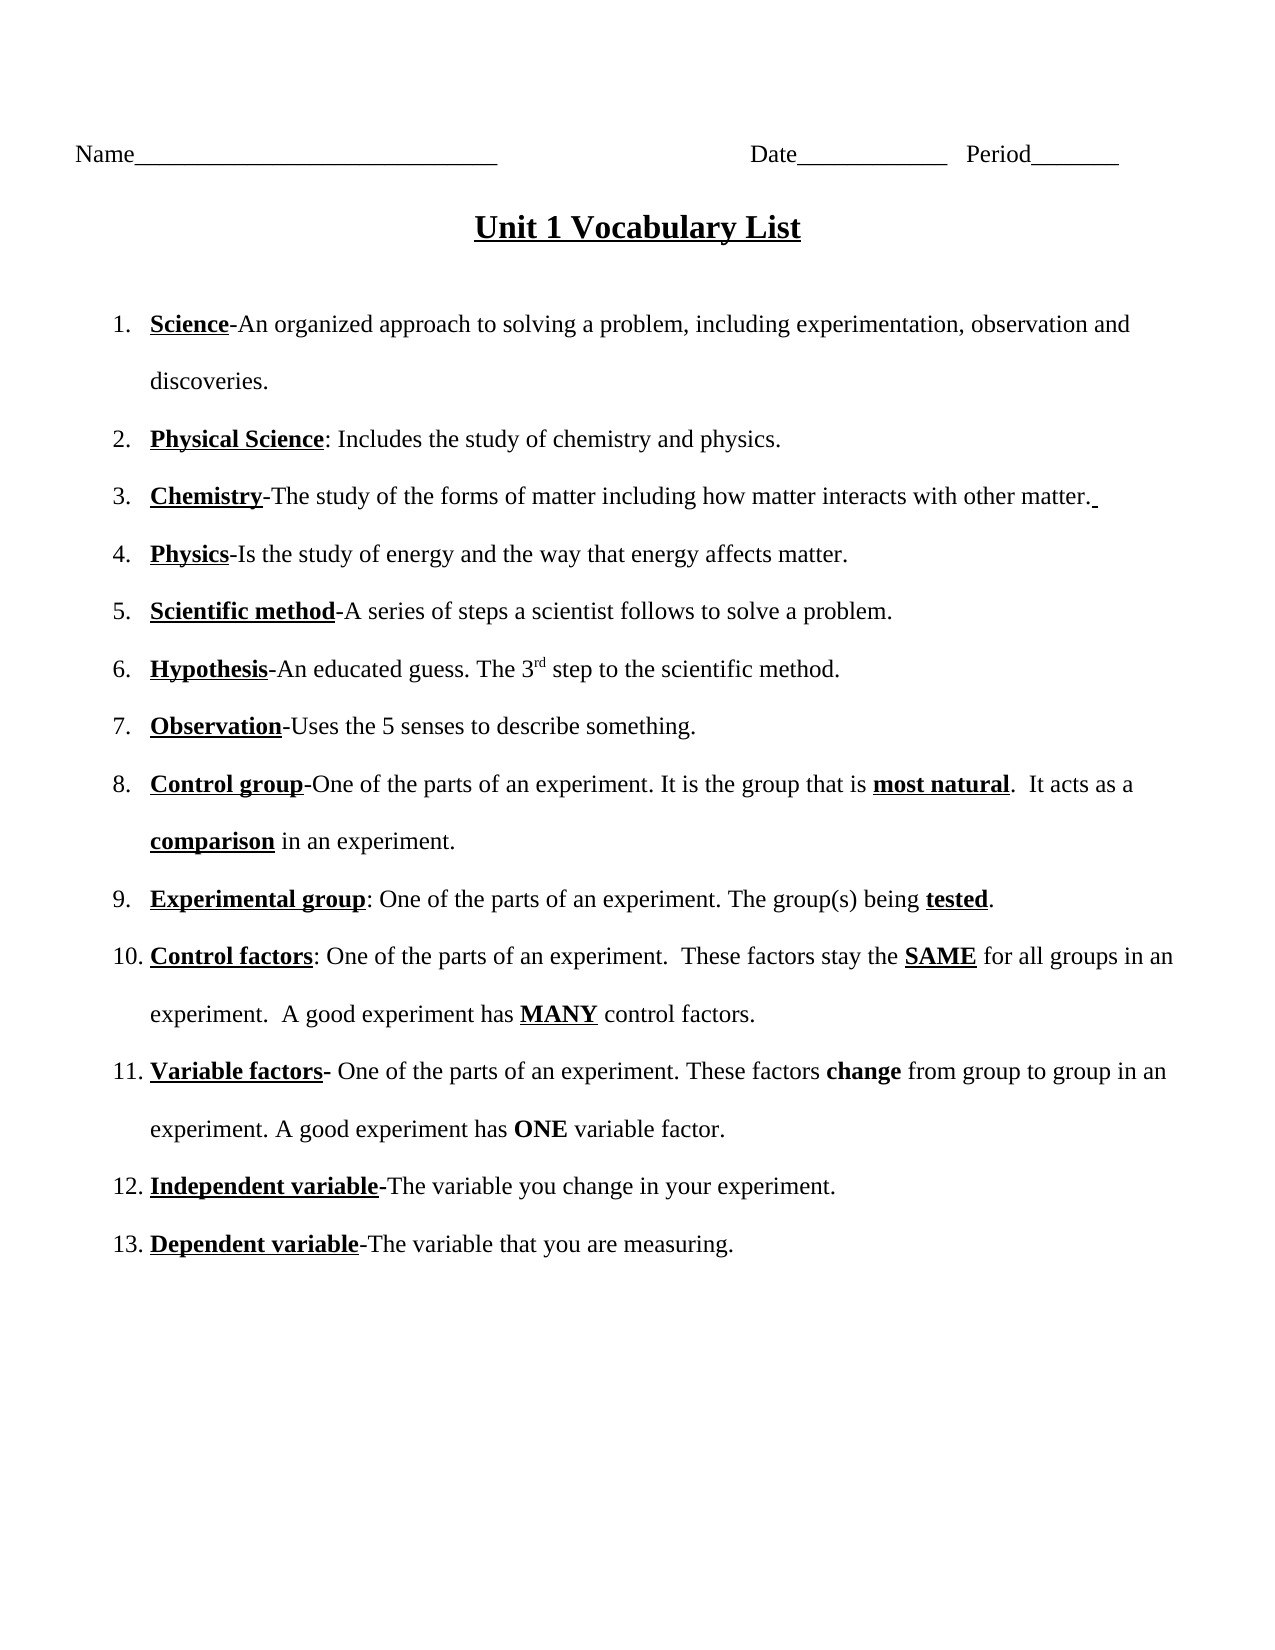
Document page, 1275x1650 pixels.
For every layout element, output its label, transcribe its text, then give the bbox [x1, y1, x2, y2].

list Physics-Is the study of energy and the way that energy affects matter. [112, 539, 1200, 567]
list Chemistry-The study of the forms of matter including how matter interacts with other matter. [112, 481, 1200, 510]
list Observation-Uses the 5 senses to describe something. [112, 711, 1200, 740]
list Science-An organized approach to solving a problem, including experimentation, observation and discoveries. [112, 309, 1200, 395]
list Control group-One of the parts of an experiment. It is the group that is most natural. It acts as a comparison in an experiment. [112, 769, 1200, 855]
list Control factors: One of the parts of an experiment. These factors stay the SAME for all groups in an experiment. A good experiment has MANY control factors. [112, 941, 1200, 1027]
list Variable factors- One of the parts of an experiment. These factors change from group to group in an experiment. A good experiment has ONE variable factor. [112, 1056, 1200, 1142]
list Hypothesis-An educated guess. The 3rd step to the scientific method. [112, 654, 1200, 682]
list Physical Science: Includes the study of chemistry and physics. [112, 424, 1200, 452]
list Scientific method-A series of steps a scientist follows to solve a problem. [112, 596, 1200, 625]
list Dependent variable-The variable that you are measuring. [112, 1229, 1200, 1257]
text Unit 1 Vocabulary List [75, 207, 1200, 245]
list Experimental group: One of the parts of an experiment. The group(s) being tested. [112, 884, 1200, 912]
text Name_____________________________ Date____________ Period_______ [75, 139, 1200, 168]
list Independent variable-The variable you change in your experiment. [112, 1171, 1200, 1200]
